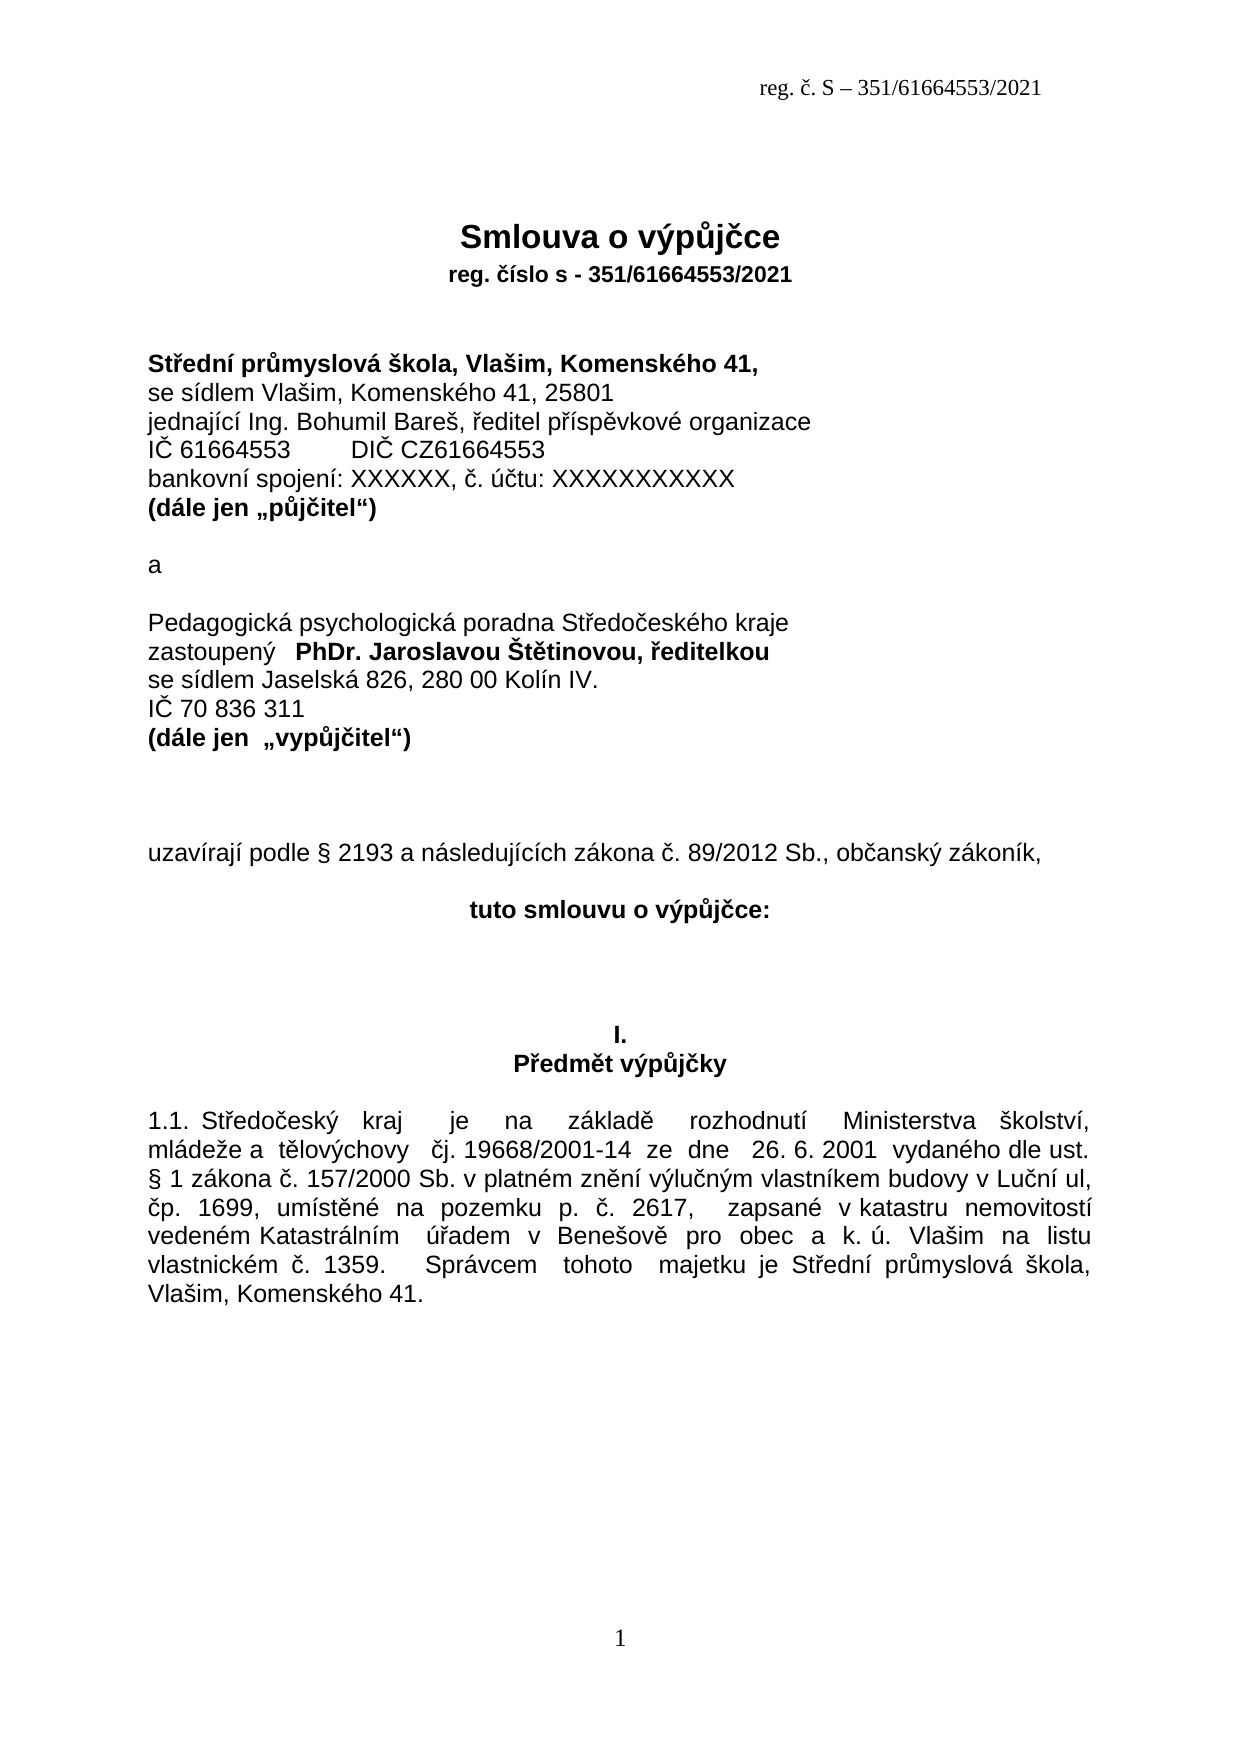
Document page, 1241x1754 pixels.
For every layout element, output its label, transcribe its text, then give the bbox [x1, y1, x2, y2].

text Pedagogická psychologická poradna Středočeského kraje [148, 608, 1092, 637]
text se sídlem Vlašim, Komenského 41, 25801 [148, 378, 1092, 407]
text IČ 61664553 DIČ CZ61664553 [148, 435, 1092, 464]
text jednající Ing. Bohumil Bareš, ředitel příspěvkové organizace [148, 407, 1092, 435]
text (dále jen „půjčitel“) [148, 493, 1092, 522]
text IČ 70 836 311 [148, 694, 1092, 723]
text Předmět výpůjčky [148, 1049, 1092, 1077]
text Smlouva o výpůjčce [148, 217, 1092, 256]
text 1.1. Středočeský kraj je na základě rozhodnutí Ministerstva školství, mládeže a tělovýchovy čj. 19668/2001-14 ze dne 26. 6. 2001 vydaného dle ust. § 1 zákona č. 157/2000 Sb. v platném znění výlučným vlastníkem budovy v Luční ul, čp. 1699, umístěné na pozemku p. č. 2617, zapsané v katastru nemovitostí vedeném Katastrálním úřadem v Benešově pro obec a k. ú. Vlašim na listu vlastnickém č. 1359. Správcem tohoto majetku je Střední průmyslová škola, Vlašim, Komenského 41. [148, 1106, 1092, 1307]
text (dále jen „vypůjčitel“) [148, 723, 1092, 752]
text reg. číslo s - 351/61664553/2021 [148, 261, 1092, 288]
text a [148, 550, 1092, 579]
text tuto smlouvu o výpůjčce: [148, 895, 1092, 924]
text Střední průmyslová škola, Vlašim, Komenského 41, [148, 349, 1092, 378]
text I. [148, 1020, 1092, 1049]
text se sídlem Jaselská 826, 280 00 Kolín IV. [148, 665, 1092, 694]
text bankovní spojení: XXXXXX, č. účtu: XXXXXXXXXXX [148, 464, 1092, 493]
text zastoupený PhDr. Jaroslavou Štětinovou, ředitelkou [148, 637, 1092, 665]
text uzavírají podle § 2193 a následujících zákona č. 89/2012 Sb., občanský zákoník, [148, 838, 1092, 867]
